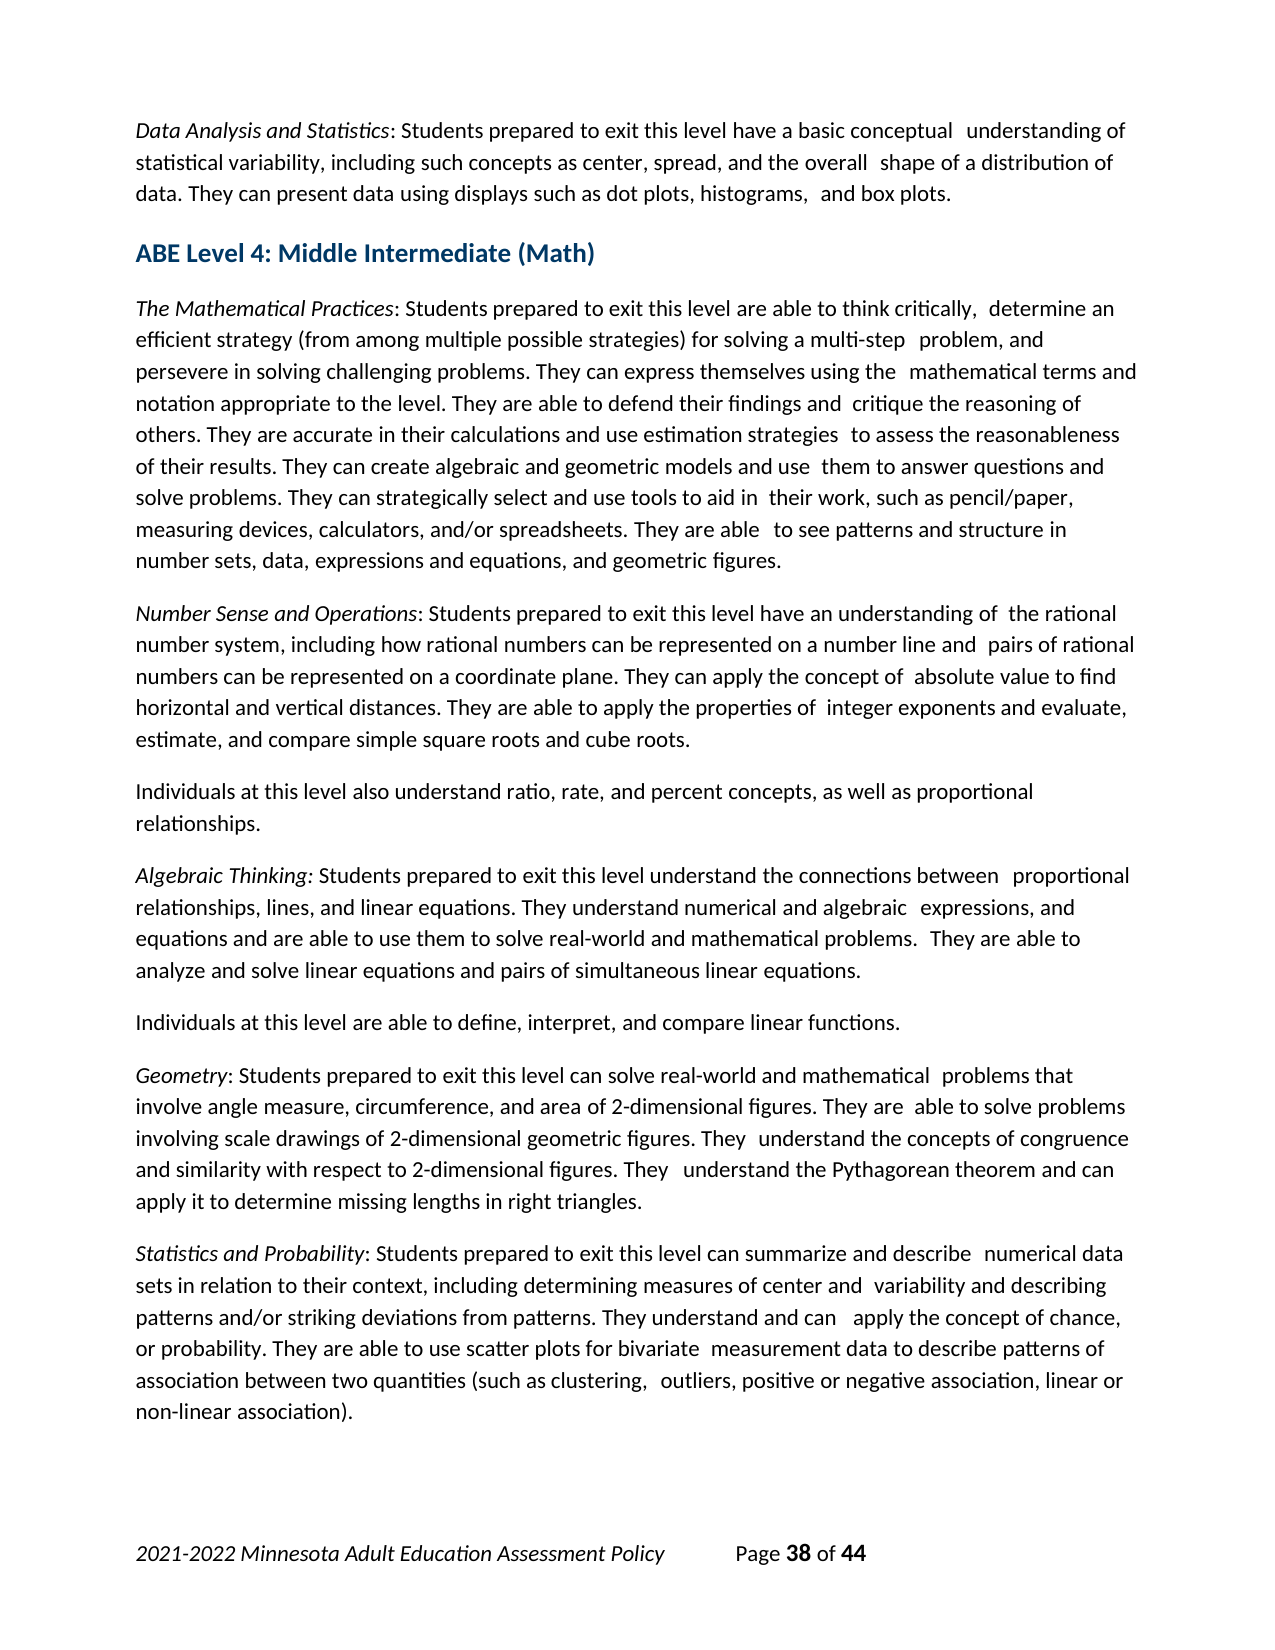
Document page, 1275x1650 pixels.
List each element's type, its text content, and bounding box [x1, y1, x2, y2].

text Statistics and Probability: Students prepared to exit this level can summarize and describe numerical data sets in relation to their context, including determining measures of center and variability and describing patterns and/or striking deviations from patterns. They understand and can apply the concept of chance, or probability. They are able to use scatter plots for bivariate measurement data to describe patterns of association between two quantities (such as clustering, outliers, positive or negative association, linear or non-linear association). [135, 1239, 1139, 1425]
text Algebraic Thinking: Students prepared to exit this level understand the connections between proportional relationships, lines, and linear equations. They understand numerical and algebraic expressions, and equations and are able to use them to solve real-world and mathematical problems. They are able to analyze and solve linear equations and pairs of simultaneous linear equations. [135, 861, 1139, 984]
text Geometry: Students prepared to exit this level can solve real-world and mathematical problems that involve angle measure, circumference, and area of 2-dimensional figures. They are able to solve problems involving scale drawings of 2-dimensional geometric figures. They understand the concepts of congruence and similarity with respect to 2-dimensional figures. They understand the Pythagorean theorem and can apply it to determine missing lengths in right triangles. [135, 1061, 1139, 1215]
text Number Sense and Operations: Students prepared to exit this level have an understanding of the rational number system, including how rational numbers can be represented on a number line and pairs of rational numbers can be represented on a coordinate plane. They can apply the concept of absolute value to find horizontal and vertical distances. They are able to apply the properties of integer exponents and evaluate, estimate, and compare simple square roots and cube roots. [135, 599, 1139, 753]
text Individuals at this level also understand ratio, rate, and percent concepts, as well as proportional relationships. [135, 777, 1139, 837]
text The Mathematical Practices: Students prepared to exit this level are able to think critically, determine an efficient strategy (from among multiple possible strategies) for solving a multi-step problem, and persevere in solving challenging problems. They can express themselves using the mathematical terms and notation appropriate to the level. They are able to defend their findings and critique the reasoning of others. They are accurate in their calculations and use estimation strategies to assess the reasonableness of their results. They can create algebraic and geometric models and use them to answer questions and solve problems. They can strategically select and use tools to aid in their work, such as pencil/paper, measuring devices, calculators, and/or spreadsheets. They are able to see patterns and structure in number sets, data, expressions and equations, and geometric figures. [135, 294, 1139, 574]
text Individuals at this level are able to define, interpret, and compare linear functions. [135, 1008, 1139, 1037]
text Data Analysis and Statistics: Students prepared to exit this level have a basic conceptual understanding of statistical variability, including such concepts as center, spread, and the overall shape of a distribution of data. They can present data using displays such as dot plots, histograms, and box plots. [135, 116, 1139, 207]
subtitle ABE Level 4: Middle Intermediate (Math) [135, 236, 1139, 269]
